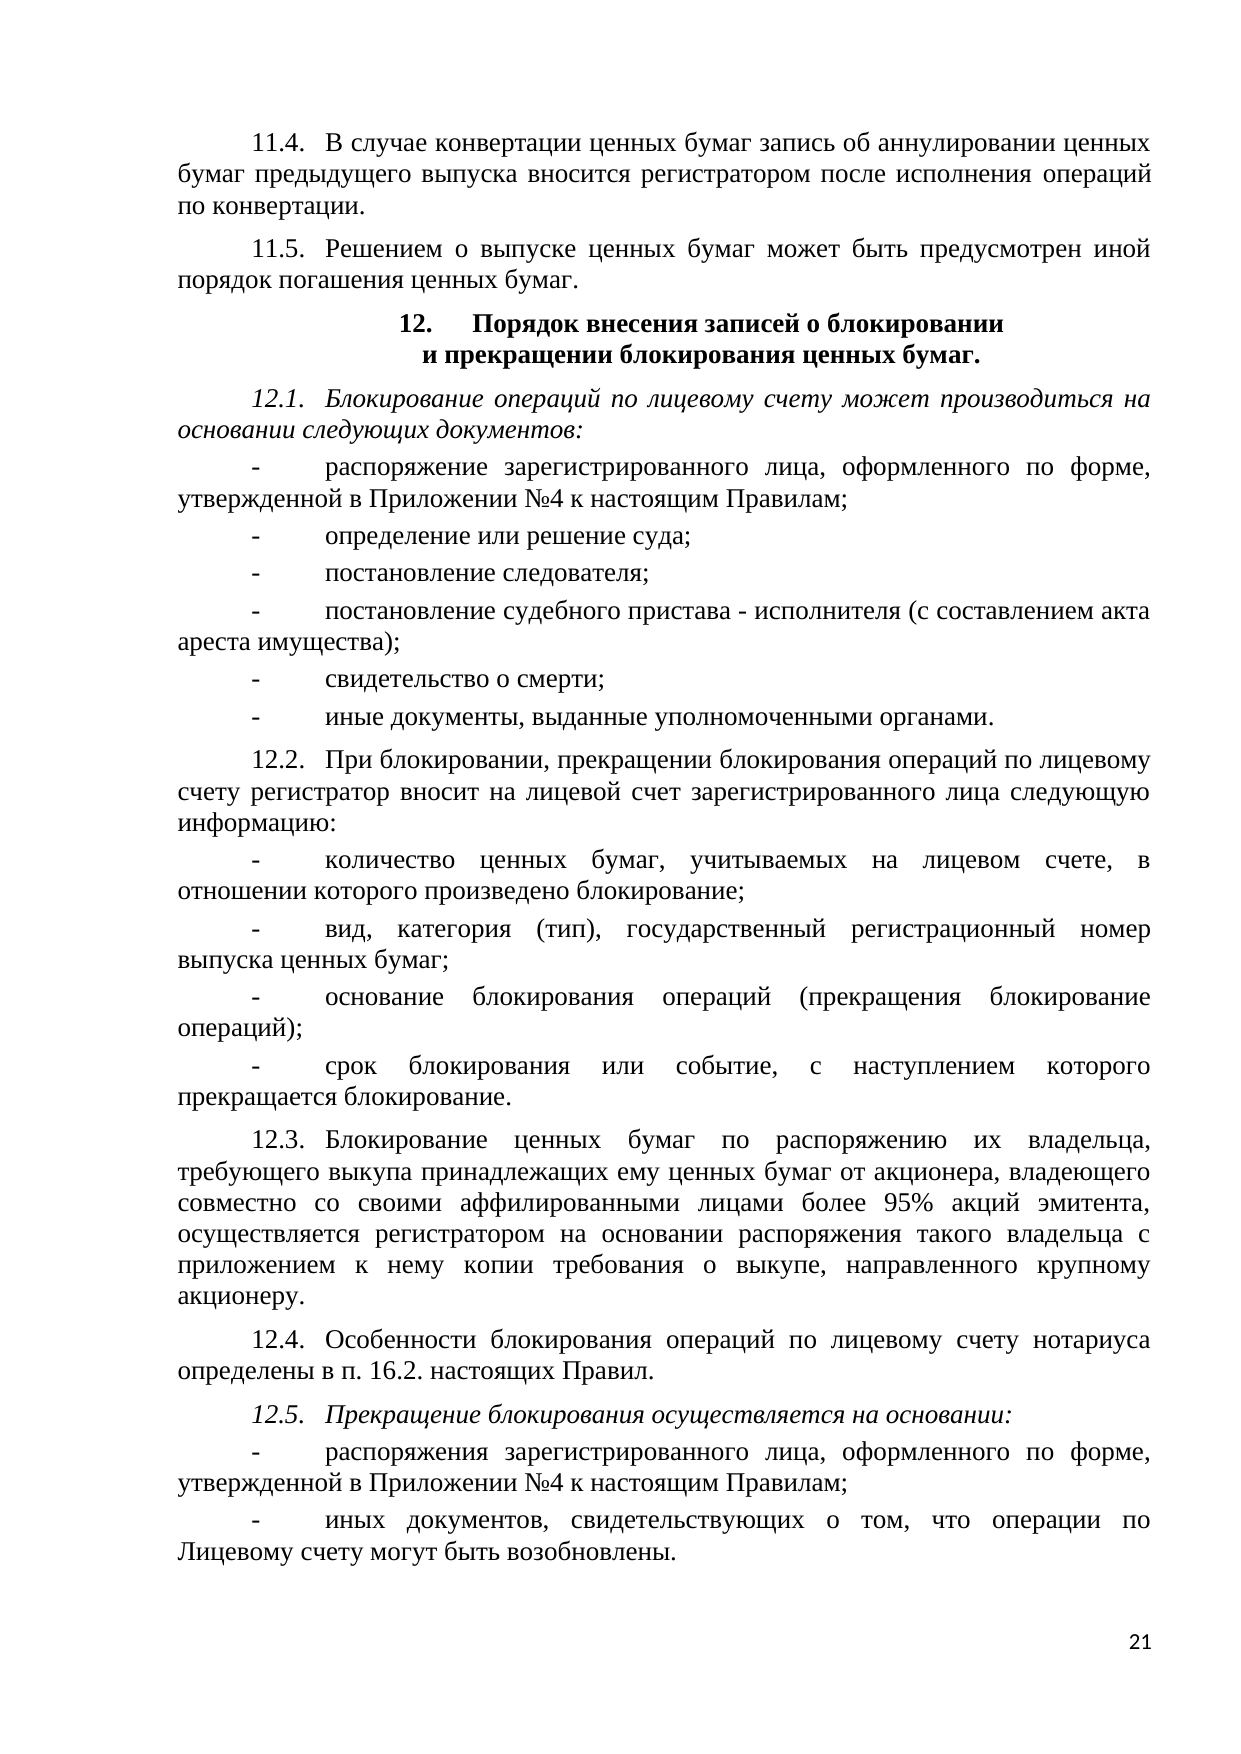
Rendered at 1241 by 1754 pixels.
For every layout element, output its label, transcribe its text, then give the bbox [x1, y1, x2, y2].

list Порядок внесения записей о блокировании [177, 307, 1152, 338]
list свидетельство о смерти; [177, 662, 1152, 693]
list вид, категория (тип), государственный регистрационный номер выпуска ценных бумаг; [177, 912, 1152, 974]
list количество ценных бумаг, учитываемых на лицевом счете, в отношении которого произведено блокирование; [177, 843, 1152, 905]
list Блокирование ценных бумаг по распоряжению их владельца, требующего выкупа принадлежащих ему ценных бумаг от акционера, владеющего совместно со своими аффилированными лицами более 95% акций эмитента, осуществляется регистратором на основании распоряжения такого владельца с приложением к нему копии требования о выкупе, направленного крупному акционеру. [177, 1123, 1152, 1310]
list постановление следователя; [177, 556, 1152, 588]
list распоряжения зарегистрированного лица, оформленного по форме, утвержденной в Приложении №4 к настоящим Правилам; [177, 1435, 1152, 1497]
text и прекращении блокирования ценных бумаг. [177, 338, 1152, 369]
list Прекращение блокирования осуществляется на основании: [177, 1398, 1152, 1429]
list При блокировании, прекращении блокирования операций по лицевому счету регистратор вносит на лицевой счет зарегистрированного лица следующую информацию: [177, 743, 1152, 837]
list распоряжение зарегистрированного лица, оформленного по форме, утвержденной в Приложении №4 к настоящим Правилам; [177, 451, 1152, 513]
list В случае конвертации ценных бумаг запись об аннулировании ценных бумаг предыдущего выпуска вносится регистратором после исполнения операций по конвертации. [177, 126, 1152, 220]
list иных документов, свидетельствующих о том, что операции по Лицевому счету могут быть возобновлены. [177, 1504, 1152, 1566]
list Решением о выпуске ценных бумаг может быть предусмотрен иной порядок погашения ценных бумаг. [177, 232, 1152, 295]
list срок блокирования или событие, с наступлением которого прекращается блокирование. [177, 1049, 1152, 1111]
list основание блокирования операций (прекращения блокирование операций); [177, 980, 1152, 1042]
list иные документы, выданные уполномоченными органами. [177, 700, 1152, 731]
list Особенности блокирования операций по лицевому счету нотариуса определены в п. 16.2. настоящих Правил. [177, 1323, 1152, 1385]
list постановление судебного пристава - исполнителя (с составлением акта ареста имущества); [177, 594, 1152, 656]
list определение или решение суда; [177, 519, 1152, 550]
list Блокирование операций по лицевому счету может производиться на основании следующих документов: [177, 382, 1152, 444]
